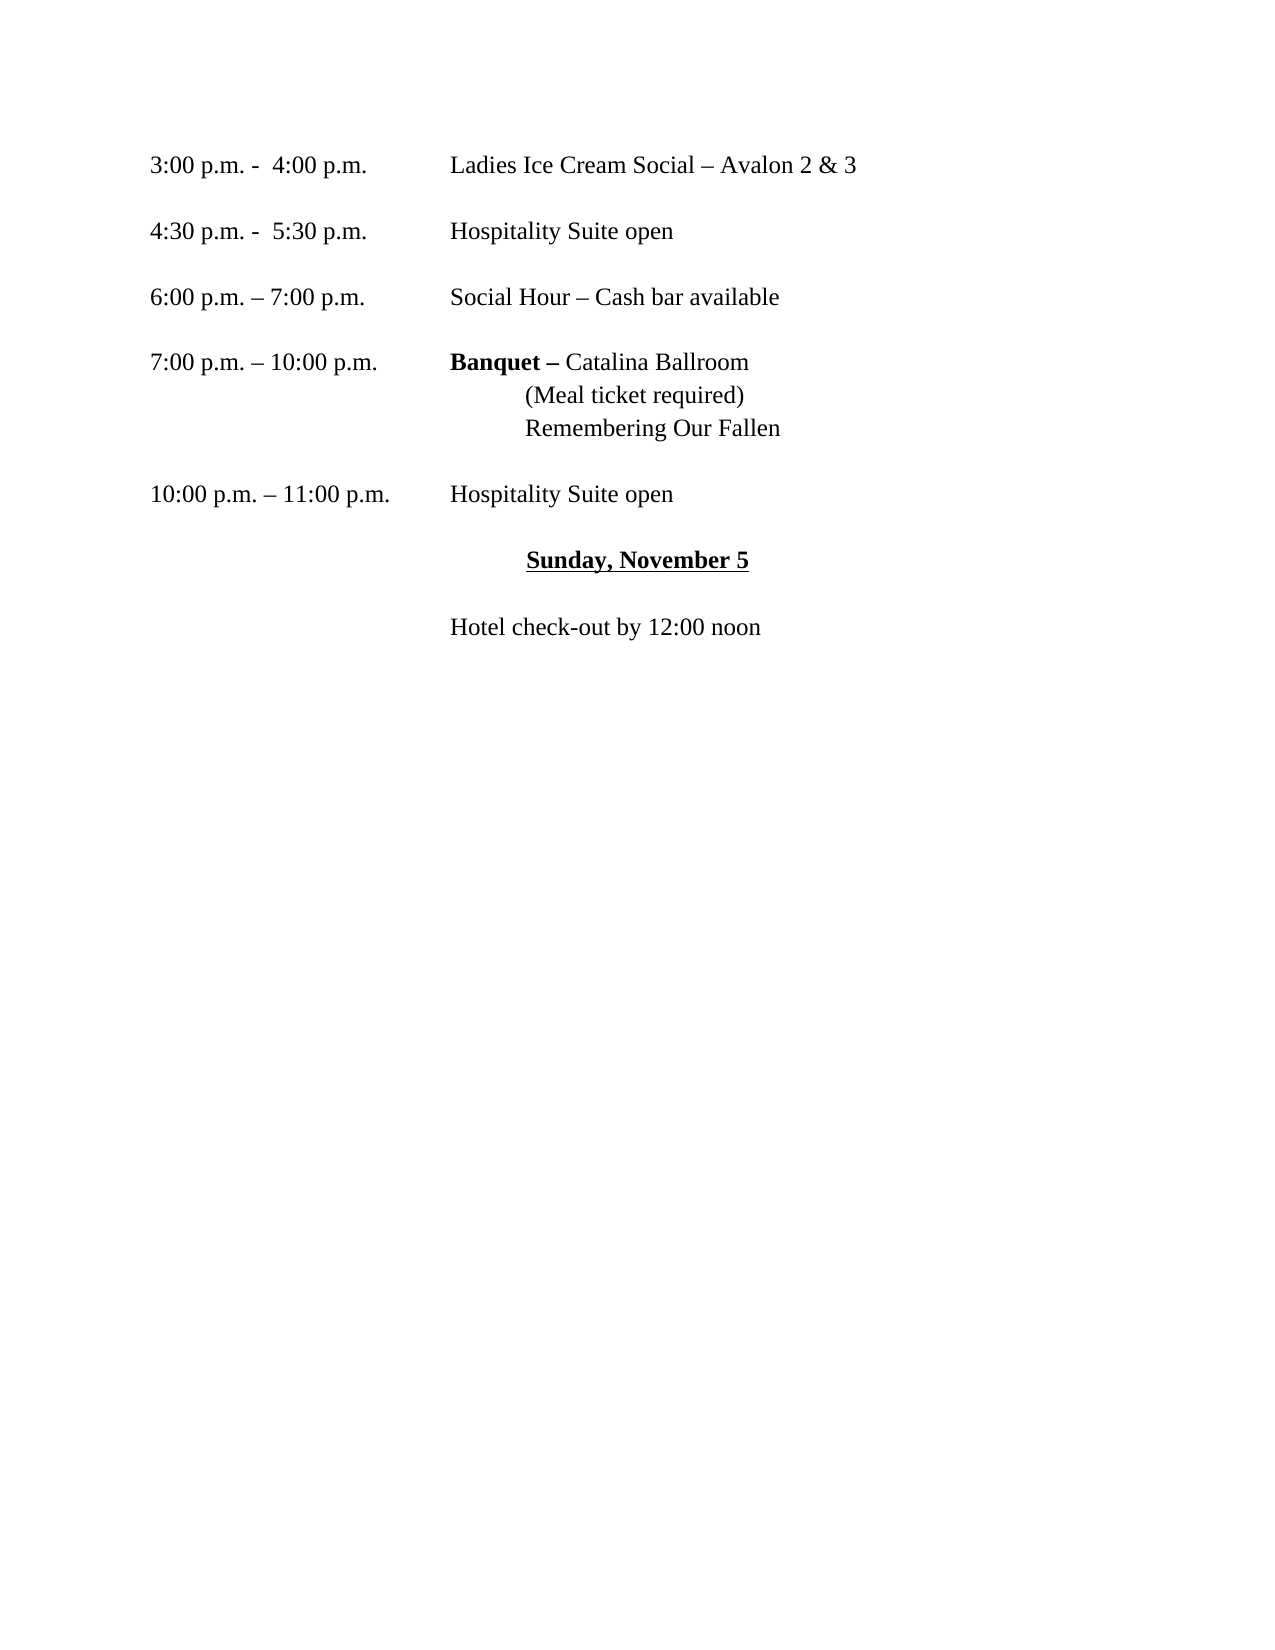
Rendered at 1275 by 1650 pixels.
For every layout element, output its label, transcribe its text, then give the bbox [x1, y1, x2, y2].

text 3:00 p.m. - 4:00 p.m. Ladies Ice Cream Social – Avalon 2 & 3 [150, 150, 1125, 179]
text Sunday, November 5 [150, 546, 1125, 574]
text Hotel check-out by 12:00 noon [150, 612, 1125, 640]
text (Meal ticket required) [150, 380, 1125, 409]
text 6:00 p.m. – 7:00 p.m. Social Hour – Cash bar available [150, 282, 1125, 311]
text 7:00 p.m. – 10:00 p.m. Banquet – Catalina Ballroom [150, 347, 1125, 376]
text 10:00 p.m. – 11:00 p.m. Hospitality Suite open [150, 479, 1125, 508]
text 4:30 p.m. - 5:30 p.m. Hospitality Suite open [150, 216, 1125, 245]
text Remembering Our Fallen [150, 413, 1125, 442]
